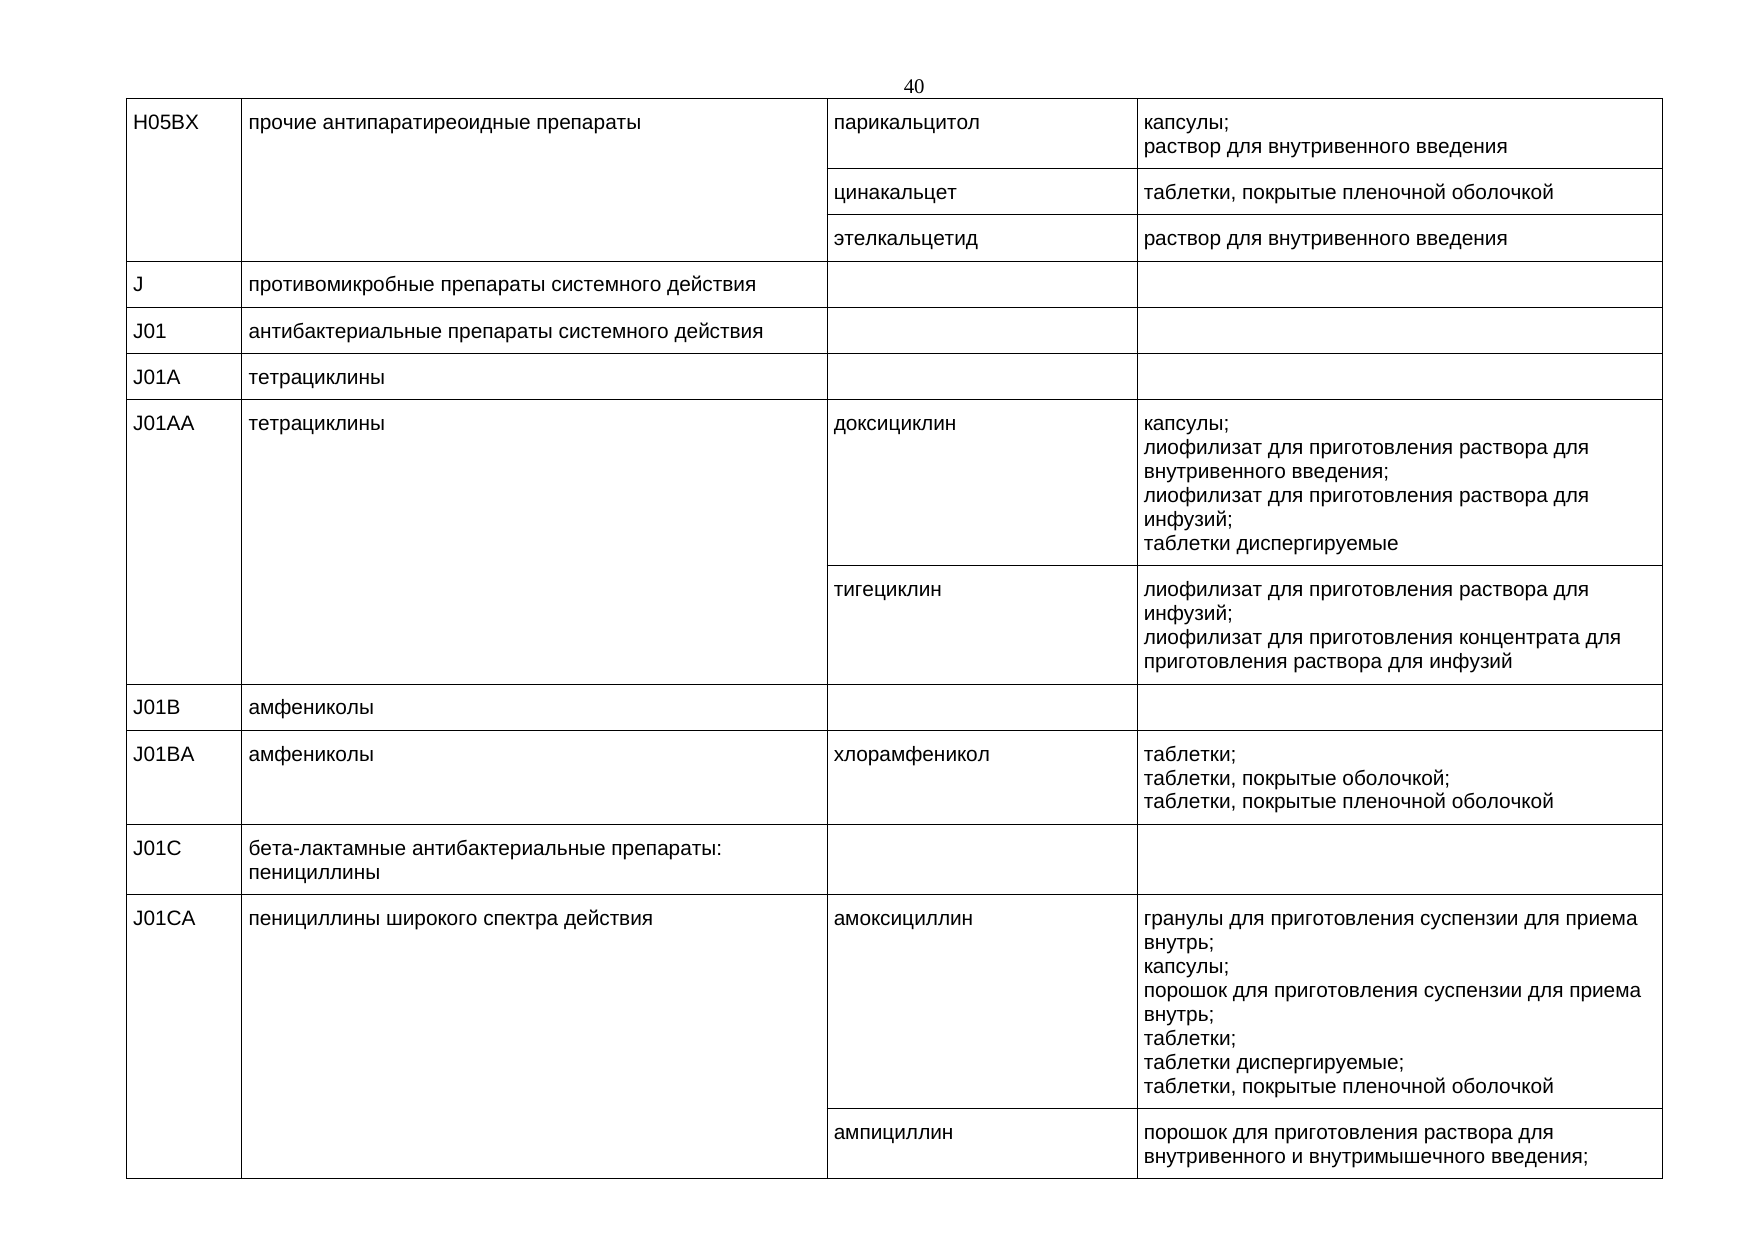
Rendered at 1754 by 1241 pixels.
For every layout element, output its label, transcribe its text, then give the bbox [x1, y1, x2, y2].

table_cell амфениколы [242, 731, 827, 824]
table_cell раствор для внутривенного введения [1138, 215, 1662, 261]
table_cell ампициллин [828, 1109, 1137, 1178]
table_cell J01C [127, 825, 241, 894]
table_cell H05BX [127, 99, 241, 261]
table_cell [1138, 354, 1662, 399]
table_cell лиофилизат для приготовления раствора для инфузий; лиофилизат для приготовления концентрата для приготовления раствора для инфузий [1138, 566, 1662, 683]
table_cell [828, 354, 1137, 399]
table_cell бета-лактамные антибактериальные препараты: пенициллины [242, 825, 827, 894]
table_cell таблетки; таблетки, покрытые оболочкой; таблетки, покрытые пленочной оболочкой [1138, 731, 1662, 824]
table_cell тетрациклины [242, 400, 827, 683]
table_cell J [127, 262, 241, 307]
table_cell тетрациклины [242, 354, 827, 399]
table_cell прочие антипаратиреоидные препараты [242, 99, 827, 261]
table_cell цинакальцет [828, 169, 1137, 214]
table_cell парикальцитол [828, 99, 1137, 168]
table_cell [1138, 685, 1662, 730]
table_cell доксициклин [828, 400, 1137, 565]
table_cell [828, 308, 1137, 353]
table_cell гранулы для приготовления суспензии для приема внутрь; капсулы; порошок для приготовления суспензии для приема внутрь; таблетки; таблетки диспергируемые; таблетки, покрытые пленочной оболочкой [1138, 895, 1662, 1108]
table_cell капсулы; раствор для внутривенного введения [1138, 99, 1662, 168]
table_cell J01 [127, 308, 241, 353]
table_cell [1138, 308, 1662, 353]
table_cell [828, 262, 1137, 307]
table_cell таблетки, покрытые пленочной оболочкой [1138, 169, 1662, 214]
table_cell этелкальцетид [828, 215, 1137, 261]
table_cell J01AA [127, 400, 241, 683]
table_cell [1138, 1109, 1662, 1178]
table_cell [828, 825, 1137, 894]
table_cell [1138, 825, 1662, 894]
table_cell J01CA [127, 895, 241, 1178]
table_cell пенициллины широкого спектра действия [242, 895, 827, 1178]
table_cell [1138, 262, 1662, 307]
table_cell хлорамфеникол [828, 731, 1137, 824]
table_cell амфениколы [242, 685, 827, 730]
table_cell капсулы; лиофилизат для приготовления раствора для внутривенного введения; лиофилизат для приготовления раствора для инфузий; таблетки диспергируемые [1138, 400, 1662, 565]
table_cell противомикробные препараты системного действия [242, 262, 827, 307]
table_cell J01B [127, 685, 241, 730]
table_cell [828, 685, 1137, 730]
table_cell J01A [127, 354, 241, 399]
table_cell J01BA [127, 731, 241, 824]
table_cell антибактериальные препараты системного действия [242, 308, 827, 353]
table_cell амоксициллин [828, 895, 1137, 1108]
table_cell тигециклин [828, 566, 1137, 683]
